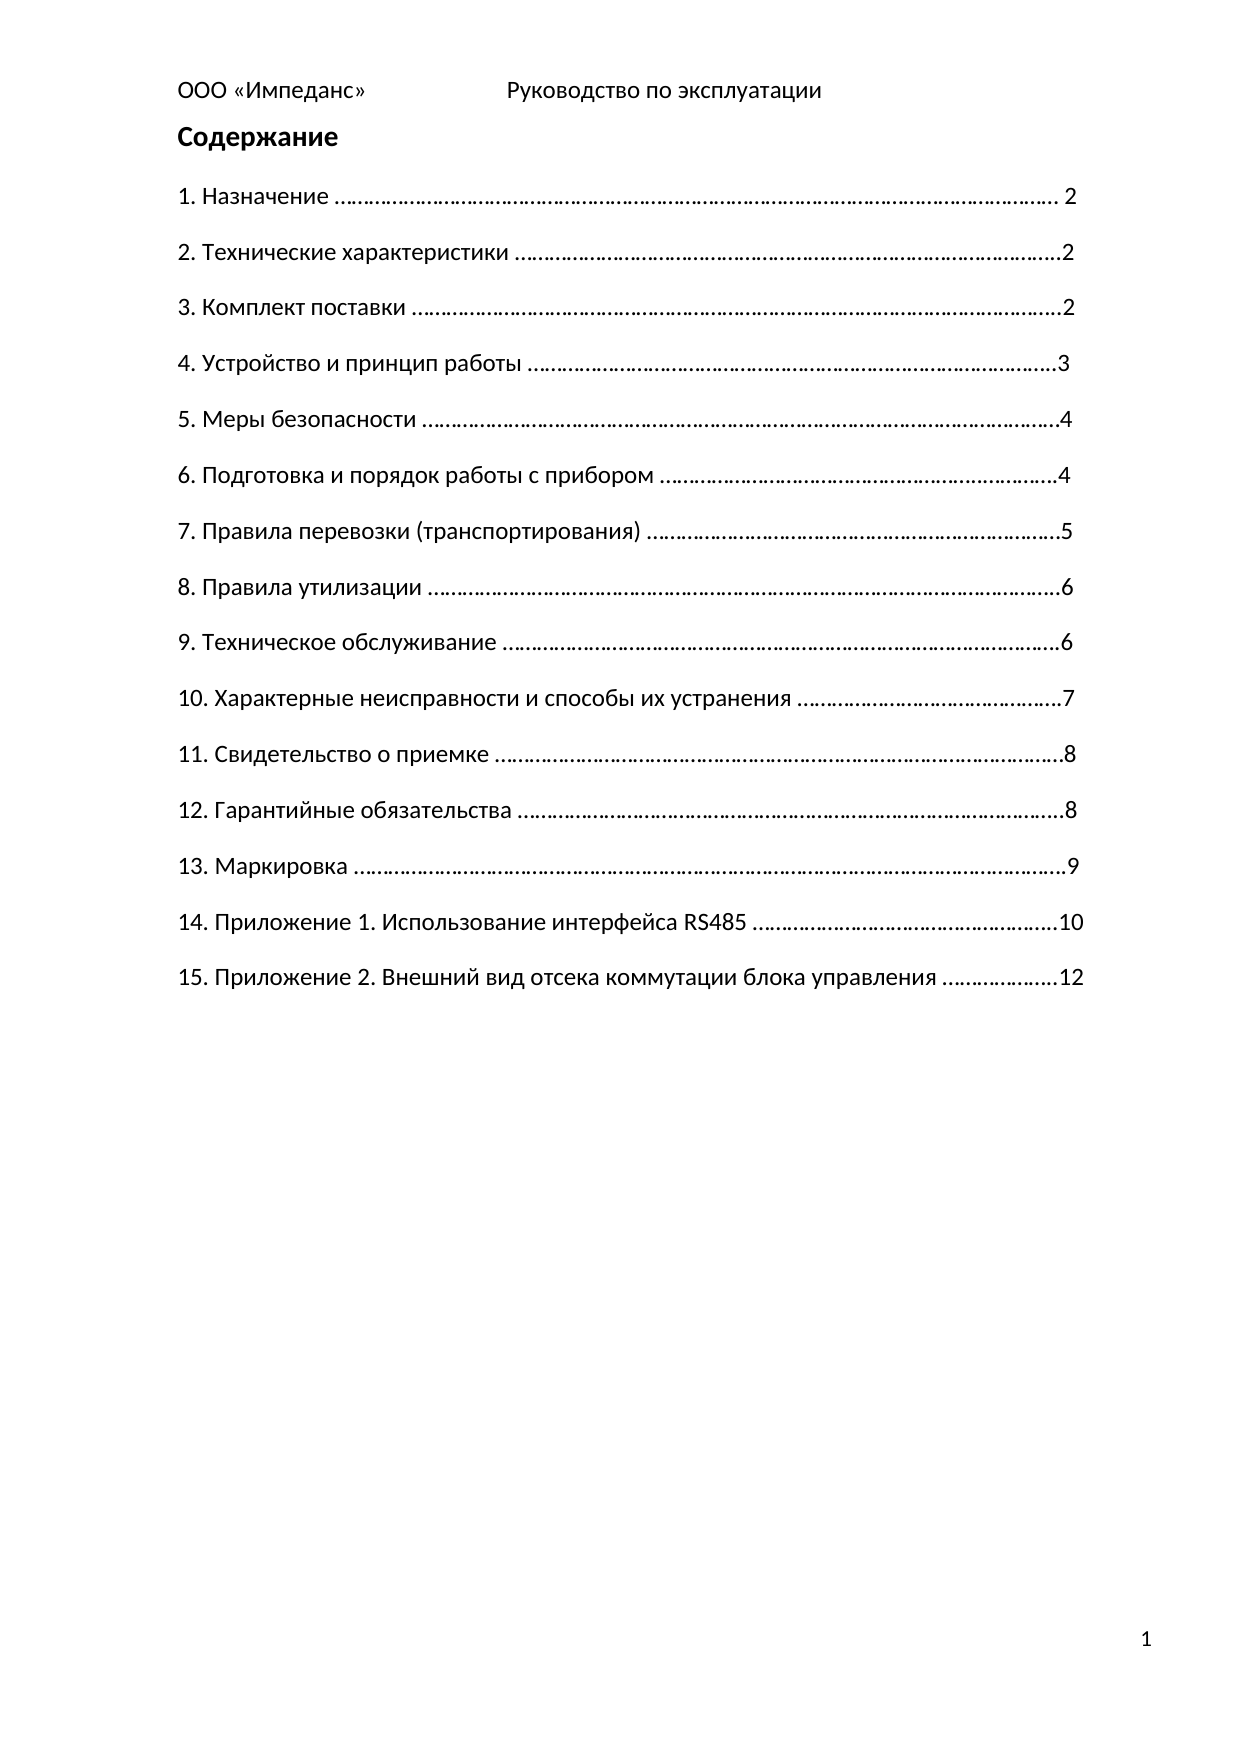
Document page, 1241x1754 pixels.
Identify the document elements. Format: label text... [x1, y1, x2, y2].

text Содержание [177, 118, 1152, 154]
text 7. Правила перевозки (транспортирования) ………………………………………………………………5 [177, 515, 1152, 545]
text 5. Меры безопасности …………………………………………………………………………………………………4 [177, 403, 1152, 434]
text 8. Правила утилизации ………………………………………………………………………………………………..6 [177, 571, 1152, 601]
text 15. Приложение 2. Внешний вид отсека коммутации блока управления ………………..12 [177, 962, 1152, 992]
text 2. Технические характеристики …………………………………………………………………………………..2 [177, 236, 1152, 266]
text 12. Гарантийные обязательства …………………………………………………………………………………..8 [177, 794, 1152, 824]
text 11. Свидетельство о приемке ………………………………………………………………………………………8 [177, 738, 1152, 769]
text 3. Комплект поставки …………………………………………………………………………………………………..2 [177, 292, 1152, 322]
text 9. Техническое обслуживание …………………………………………………………………………………….6 [177, 627, 1152, 657]
text 6. Подготовка и порядок работы с прибором ………………………………………………..………….4 [177, 459, 1152, 489]
text 1. Назначение ……………………………………………………………………………………………………………… 2 [177, 180, 1152, 210]
text 14. Приложение 1. Использование интерфейса RS485 ……………………………………………..10 [177, 906, 1152, 936]
text 10. Характерные неисправности и способы их устранения ……………………………………….7 [177, 682, 1152, 713]
text 4. Устройство и принцип работы ………………………………………………………………………………..3 [177, 347, 1152, 378]
text 13. Маркировка …………………………………………………………………………………………………………….9 [177, 850, 1152, 880]
